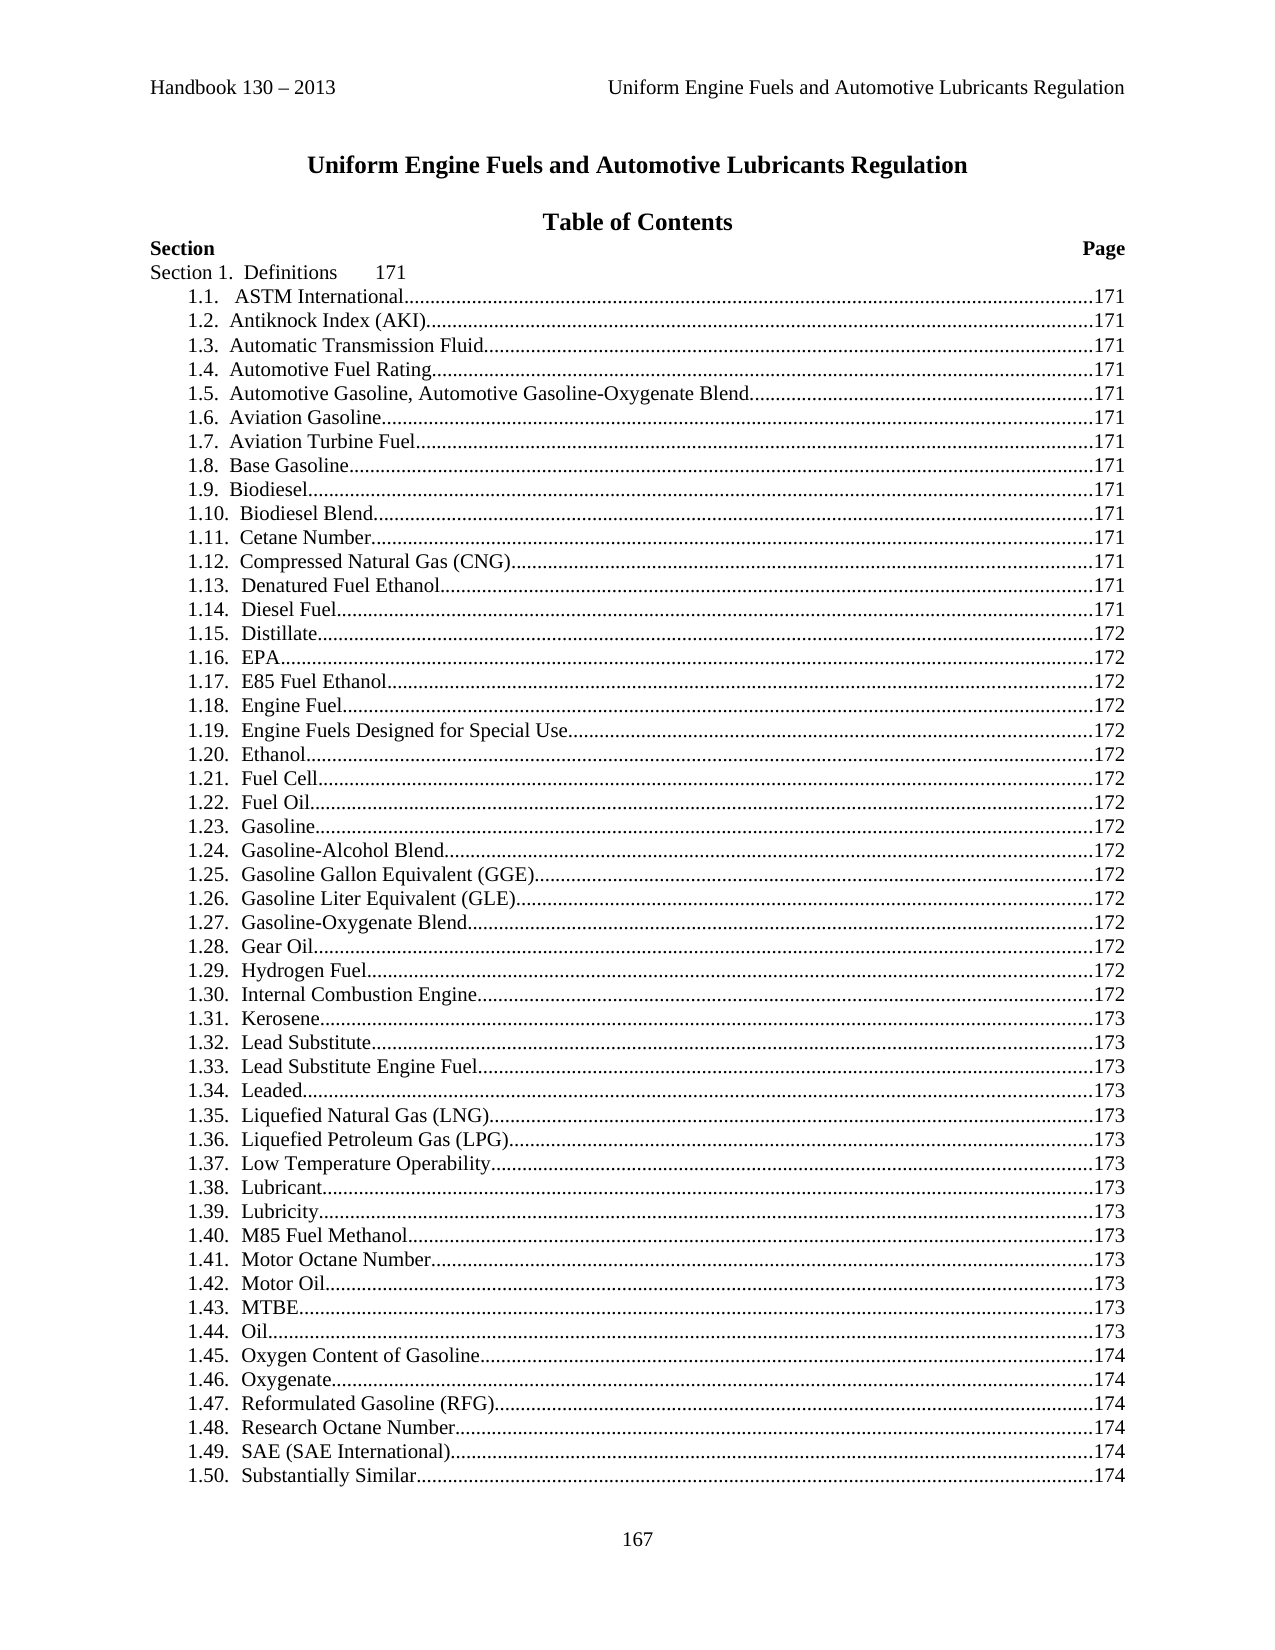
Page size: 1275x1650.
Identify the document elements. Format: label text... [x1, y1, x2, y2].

text 1.32. Lead Substitute. 173 [187, 1030, 1125, 1054]
text Section Page [150, 236, 1125, 260]
text 1.3. Automatic Transmission Fluid. 171 [187, 332, 1125, 357]
text 1.13. Denatured Fuel Ethanol. 171 [187, 573, 1125, 597]
text 1.8. Base Gasoline. 171 [187, 453, 1125, 477]
text 1.9. Biodiesel. 171 [187, 477, 1125, 501]
text 1.36. Liquefied Petroleum Gas (LPG). 173 [187, 1127, 1125, 1151]
text 1.45. Oxygen Content of Gasoline. 174 [187, 1343, 1125, 1367]
text 1.27. Gasoline-Oxygenate Blend. 172 [187, 910, 1125, 934]
text 1.1. ASTM International. 171 [187, 284, 1125, 308]
text 1.25. Gasoline Gallon Equivalent (GGE). 172 [187, 862, 1125, 886]
text 1.21. Fuel Cell. 172 [187, 766, 1125, 790]
text 1.15. Distillate. 172 [187, 621, 1125, 645]
text 1.10. Biodiesel Blend. 171 [187, 501, 1125, 525]
text 1.12. Compressed Natural Gas (CNG). 171 [187, 549, 1125, 573]
text 1.14. Diesel Fuel. 171 [187, 597, 1125, 621]
text 1.18. Engine Fuel. 172 [187, 693, 1125, 717]
text 1.29. Hydrogen Fuel. 172 [187, 958, 1125, 982]
text 1.6. Aviation Gasoline. 171 [187, 405, 1125, 429]
text 1.35. Liquefied Natural Gas (LNG). 173 [187, 1102, 1125, 1127]
text 1.30. Internal Combustion Engine 172 [187, 982, 1125, 1006]
text 1.37. Low Temperature Operability. 173 [187, 1151, 1125, 1175]
text 1.50. Substantially Similar. 174 [187, 1463, 1125, 1487]
text 1.17. E85 Fuel Ethanol. 172 [187, 669, 1125, 693]
text 1.11. Cetane Number. 171 [187, 525, 1125, 549]
text 1.19. Engine Fuels Designed for Special Use. 172 [187, 717, 1125, 742]
text 1.43. MTBE 173 [187, 1295, 1125, 1319]
text 1.5. Automotive Gasoline, Automotive Gasoline-Oxygenate Blend. 171 [187, 381, 1125, 405]
text 1.41. Motor Octane Number. 173 [187, 1247, 1125, 1271]
text Table of Contents [150, 207, 1125, 236]
text 1.7. Aviation Turbine Fuel. 171 [187, 429, 1125, 453]
text 1.42. Motor Oil. 173 [187, 1271, 1125, 1295]
text 1.38. Lubricant. 173 [187, 1175, 1125, 1199]
text Section 1. Definitions 171 [150, 260, 1125, 284]
text 1.24. Gasoline-Alcohol Blend. 172 [187, 838, 1125, 862]
text 1.48. Research Octane Number. 174 [187, 1415, 1125, 1439]
text 1.31. Kerosene. 173 [187, 1006, 1125, 1030]
text 1.47. Reformulated Gasoline (RFG). 174 [187, 1391, 1125, 1415]
text 1.4. Automotive Fuel Rating. 171 [187, 357, 1125, 381]
text Uniform Engine Fuels and Automotive Lubricants Regulation [150, 150, 1125, 179]
text 1.23. Gasoline. 172 [187, 814, 1125, 838]
text 1.39. Lubricity. 173 [187, 1199, 1125, 1223]
text 1.16. EPA. 172 [187, 645, 1125, 669]
text 1.46. Oxygenate. 174 [187, 1367, 1125, 1391]
text 1.34. Leaded. 173 [187, 1078, 1125, 1102]
text 1.44. Oil. 173 [187, 1319, 1125, 1343]
text 1.22. Fuel Oil. 172 [187, 790, 1125, 814]
text 1.26. Gasoline Liter Equivalent (GLE). 172 [187, 886, 1125, 910]
text 1.28. Gear Oil. 172 [187, 934, 1125, 958]
text 1.40. M85 Fuel Methanol. 173 [187, 1223, 1125, 1247]
text 1.2. Antiknock Index (AKI). 171 [187, 308, 1125, 332]
text 1.33. Lead Substitute Engine Fuel. 173 [187, 1054, 1125, 1078]
text 1.49. SAE (SAE International). 174 [187, 1439, 1125, 1463]
text 1.20. Ethanol. 172 [187, 742, 1125, 766]
